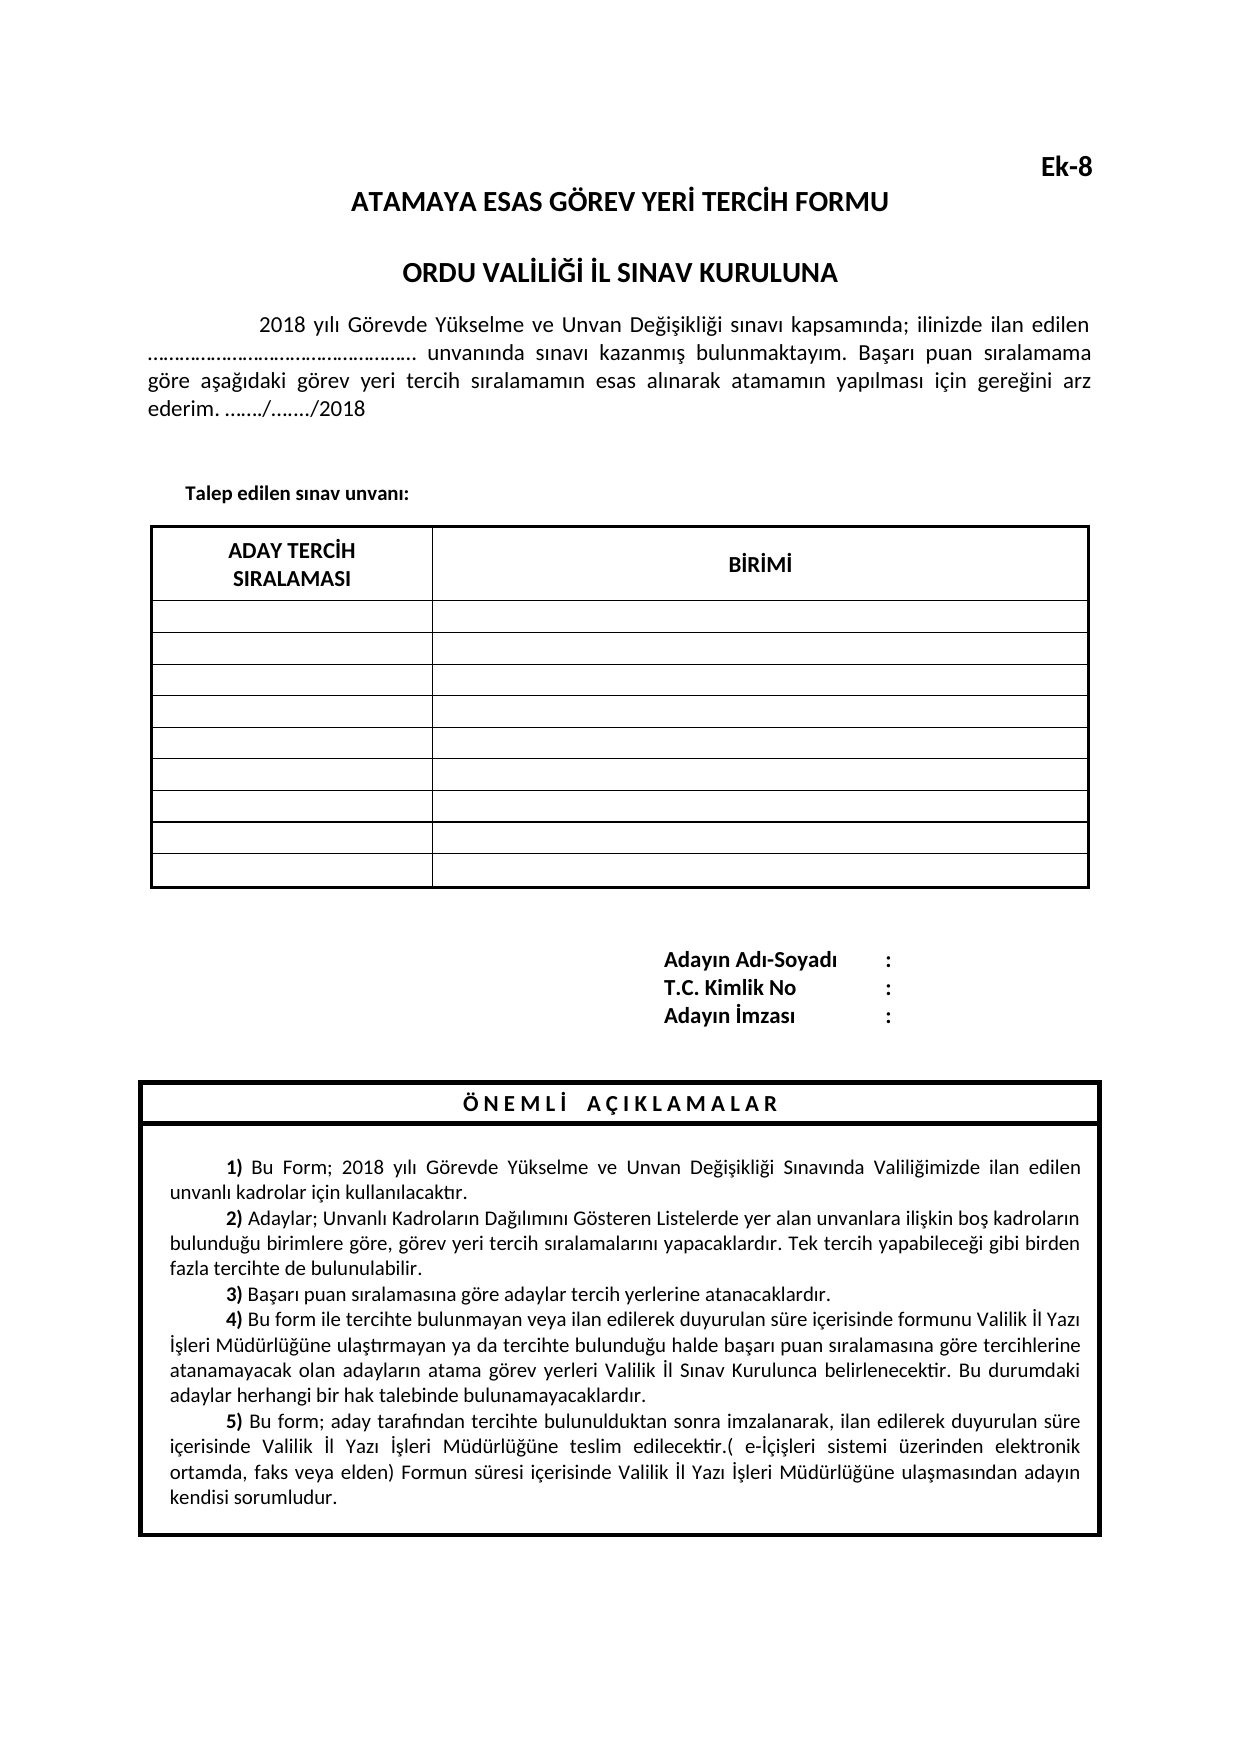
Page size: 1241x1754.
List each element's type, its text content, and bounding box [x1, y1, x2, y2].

table_cell [433, 696, 1087, 727]
table_cell [153, 633, 432, 663]
table_cell [433, 791, 1087, 821]
table_header BİRİMİ [433, 528, 1087, 600]
table_header ADAY TERCİH SIRALAMASI [153, 528, 432, 600]
table_cell [153, 823, 432, 853]
table_cell [153, 759, 432, 790]
text 2018 yılı Görevde Yükselme ve Unvan Değişikliği sınavı kapsamında; ilinizde ilan edilen …………………………………………… unvanında sınavı kazanmış bulunmaktayım. Başarı puan sıralamama göre aşağıdaki görev yeri tercih sıralamamın esas alınarak atamamın yapılması için gereğini arz ederim. ……./…..../2018 [148, 310, 1093, 422]
table_cell [433, 665, 1087, 695]
text Talep edilen sınav unvanı: [148, 480, 1093, 505]
table_header Ö N E M L İ A Ç I K L A M A L A R [143, 1085, 1097, 1121]
table_cell [433, 759, 1087, 790]
text Adayın İmzası : [148, 1001, 1093, 1029]
text T.C. Kimlik No : [148, 973, 1093, 1001]
table_cell [433, 633, 1087, 663]
text ATAMAYA ESAS GÖREV YERİ TERCİH FORMU [148, 183, 1093, 219]
table_cell [153, 728, 432, 758]
table_cell [433, 601, 1087, 632]
table_cell [153, 696, 432, 727]
table_cell [153, 854, 432, 886]
text ORDU VALİLİĞİ İL SINAV KURULUNA [148, 254, 1093, 290]
table_cell [153, 601, 432, 632]
text Ek-8 [148, 148, 1093, 183]
table_cell Bu Form; 2018 yılı Görevde Yükselme ve Unvan Değişikliği Sınavında Valiliğimizde ilan edilen unvanlı kadrolar için kullanılacaktır. 2) Adaylar; Unvanlı Kadroların Dağılımını Gösteren Listelerde yer alan unvanlara ilişkin boş kadroların bulunduğu birimlere göre, görev yeri tercih sıralamalarını yapacaklardır. Tek tercih yapabileceği gibi birden fazla tercihte de bulunulabilir. 3) Başarı puan sıralamasına göre adaylar tercih yerlerine atanacaklardır. 4) Bu form ile tercihte bulunmayan veya ilan edilerek duyurulan süre içerisinde formunu Valilik İl Yazı İşleri Müdürlüğüne ulaştırmayan ya da tercihte bulunduğu halde başarı puan sıralamasına göre tercihlerine atanamayacak olan adayların atama görev yerleri Valilik İl Sınav Kurulunca belirlenecektir. Bu durumdaki adaylar herhangi bir hak talebinde bulunamayacaklardır. 5) Bu form; aday tarafından tercihte bulunulduktan sonra imzalanarak, ilan edilerek duyurulan süre içerisinde Valilik İl Yazı İşleri Müdürlüğüne teslim edilecektir.( e-İçişleri sistemi üzerinden elektronik ortamda, faks veya elden) Formun süresi içerisinde Valilik İl Yazı İşleri Müdürlüğüne ulaşmasından adayın kendisi sorumludur. [143, 1126, 1097, 1533]
table_cell [433, 728, 1087, 758]
table_cell [433, 854, 1087, 886]
table_cell [433, 823, 1087, 853]
table_cell [153, 665, 432, 695]
table_cell [153, 791, 432, 821]
text Adayın Adı-Soyadı : [148, 945, 1093, 973]
